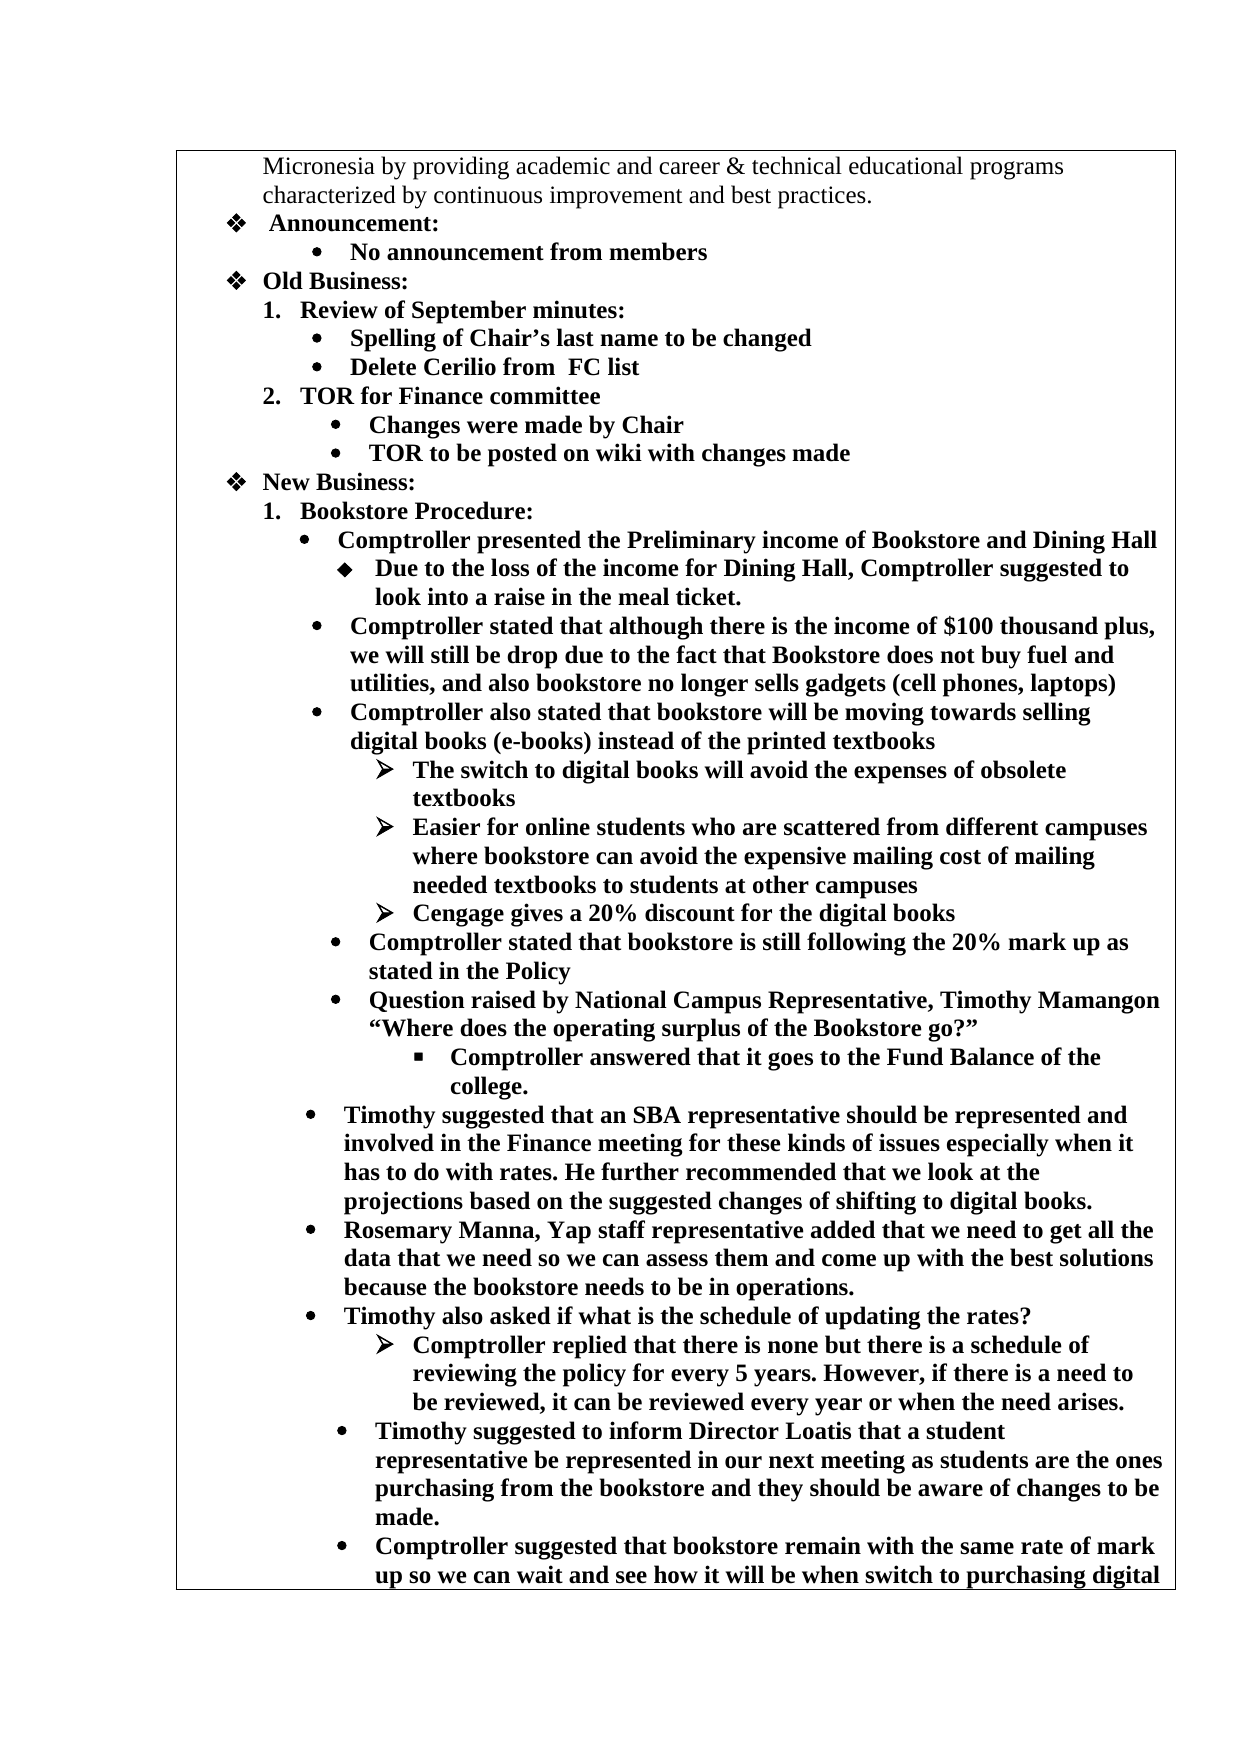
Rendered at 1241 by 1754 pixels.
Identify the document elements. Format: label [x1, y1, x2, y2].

table_cell [177, 151, 1175, 1588]
